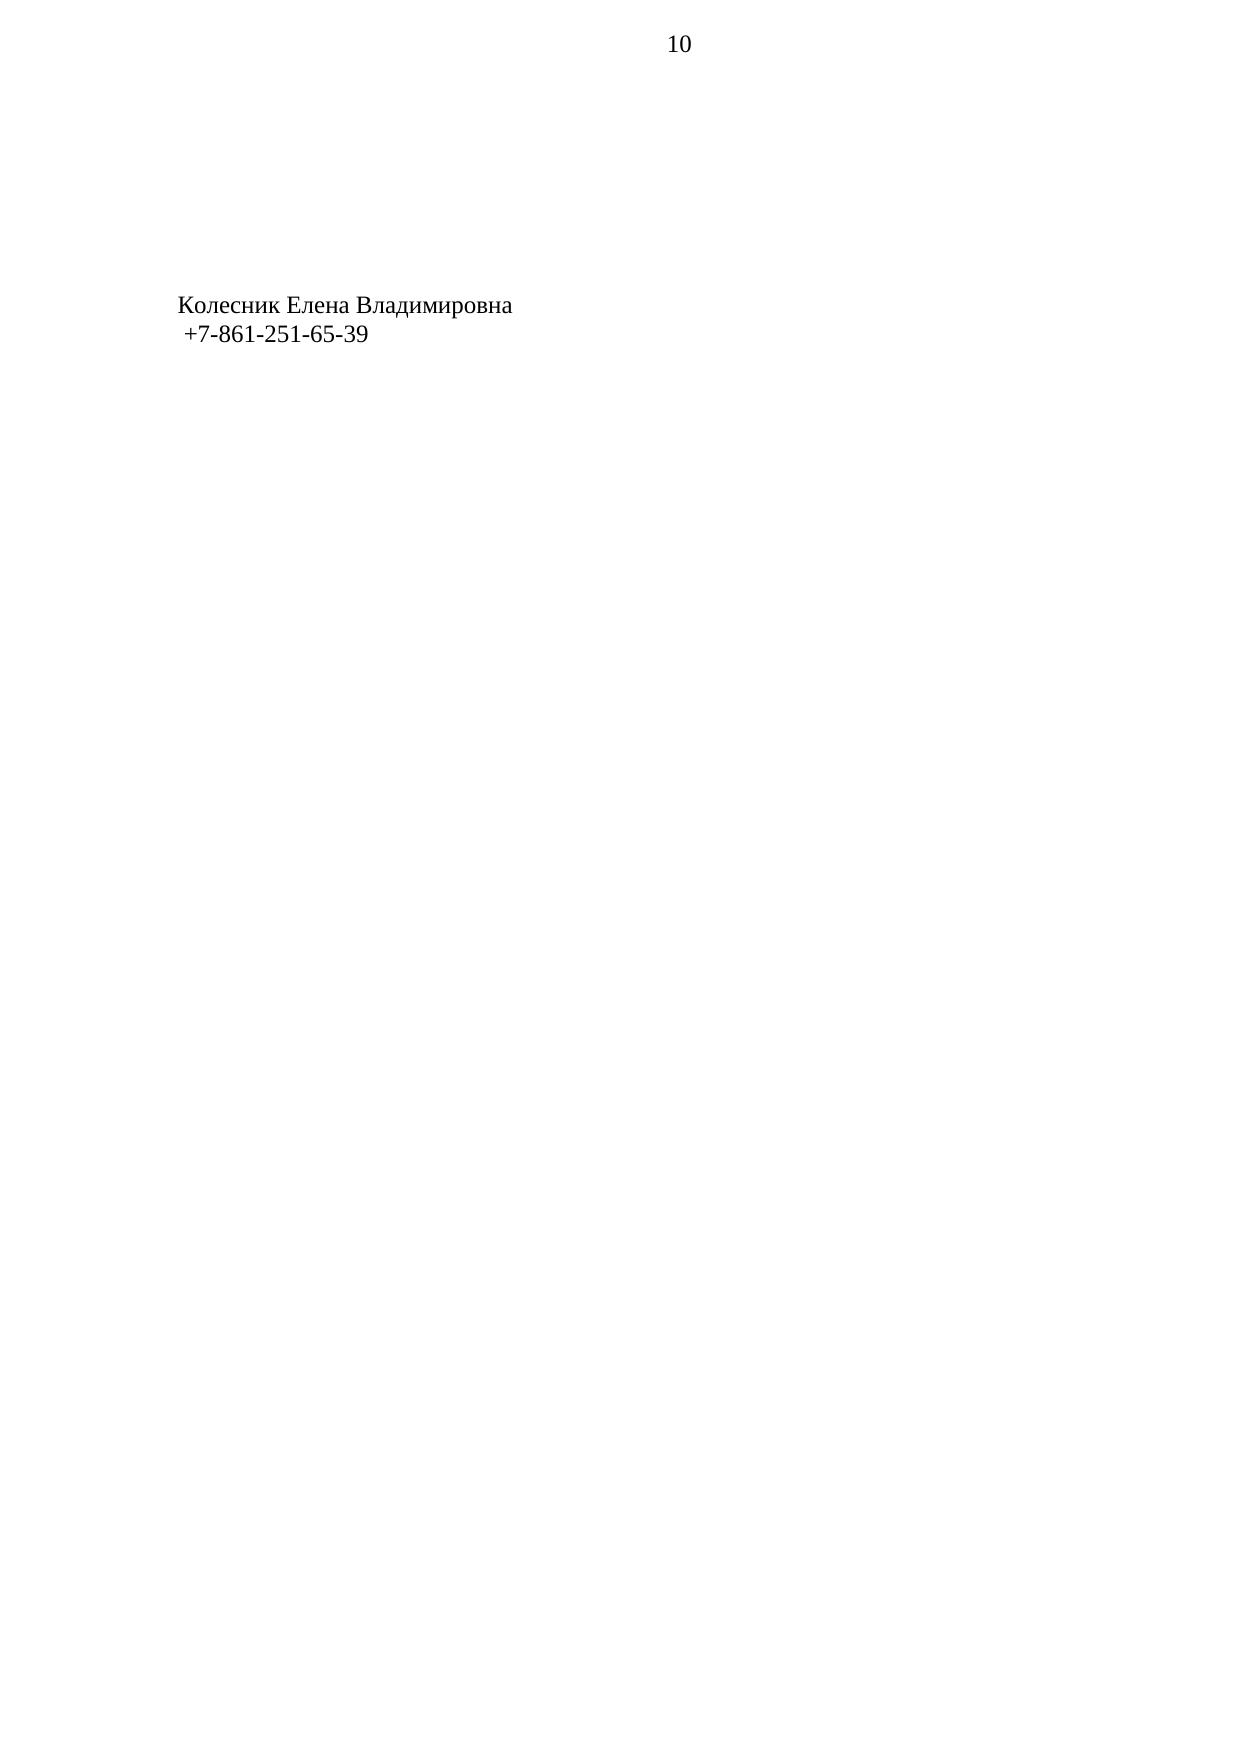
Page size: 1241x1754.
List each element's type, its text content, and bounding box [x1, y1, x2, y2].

text Колесник Елена Владимировна [177, 291, 1181, 319]
text +7-861-251-65-39 [177, 319, 1181, 348]
